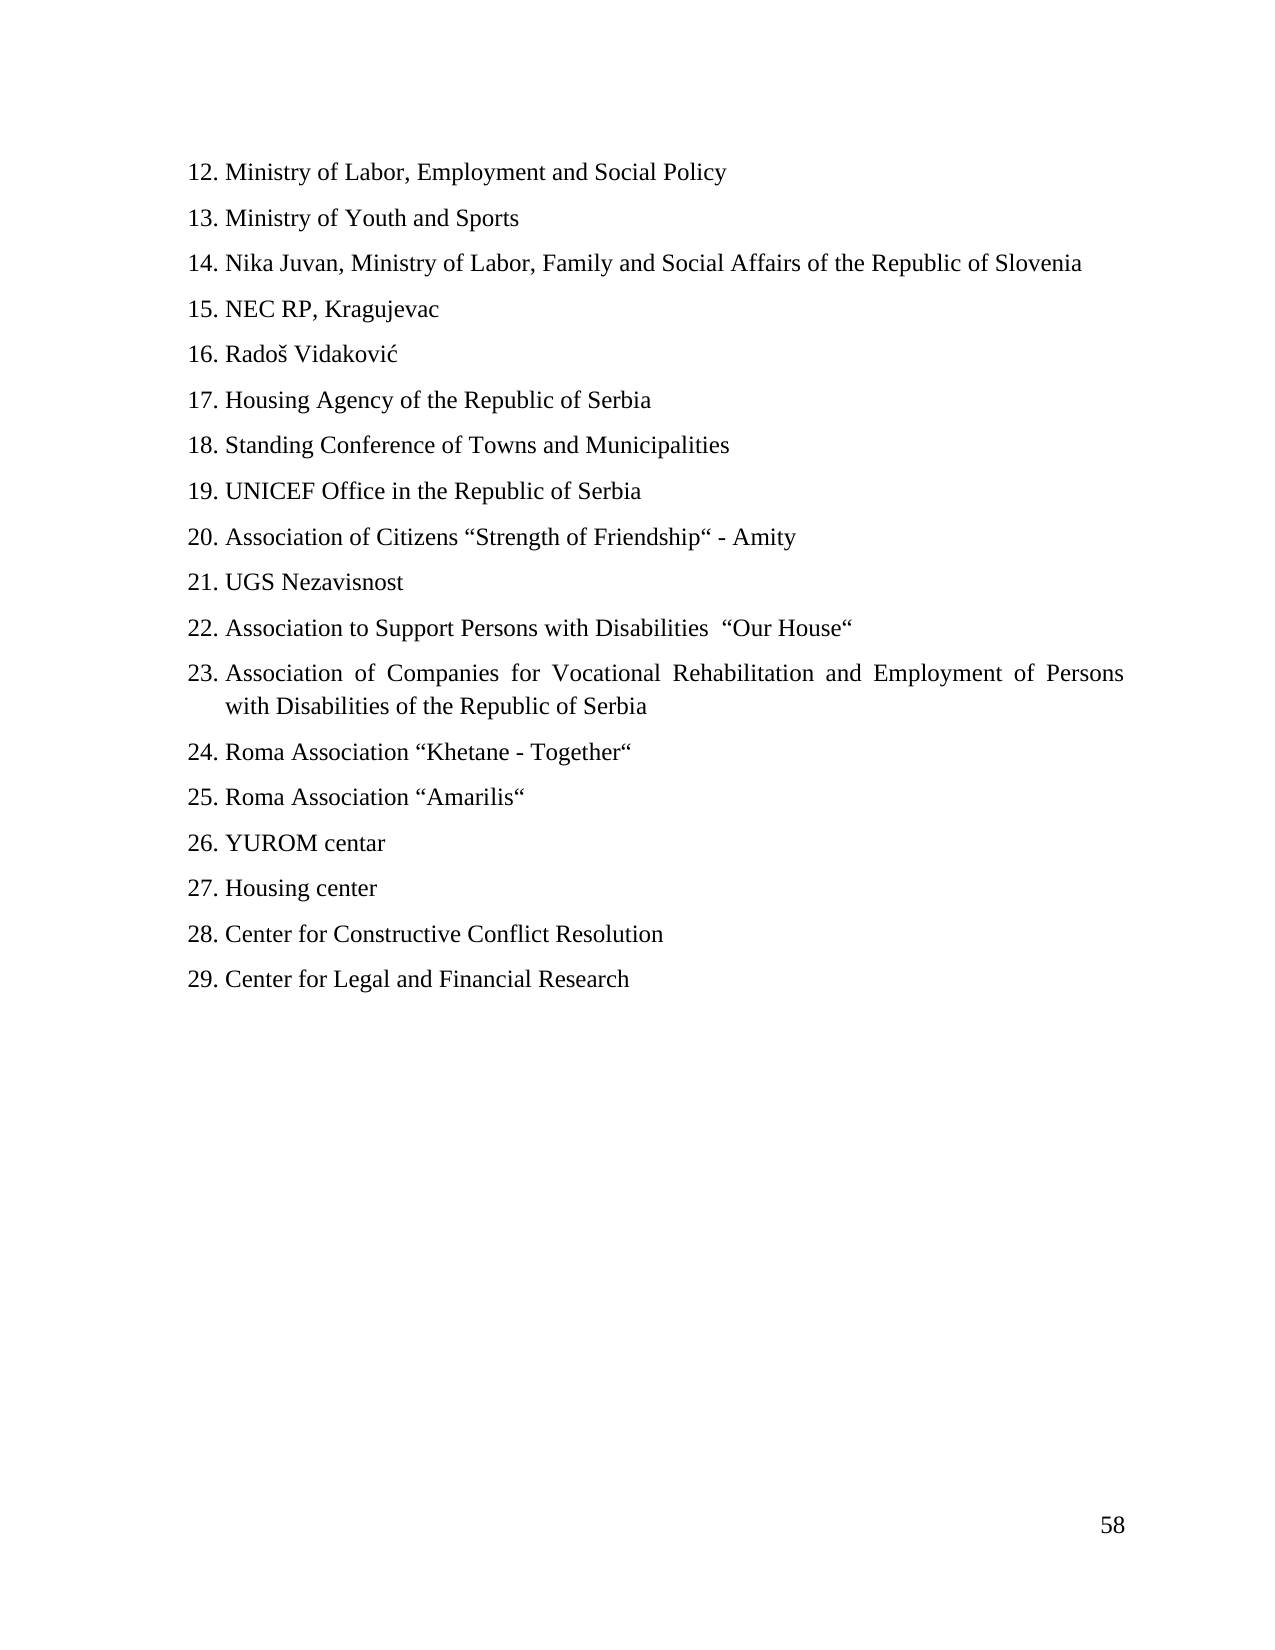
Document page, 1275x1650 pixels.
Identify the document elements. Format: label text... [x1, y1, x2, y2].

list Standing Conference of Towns and Municipalities [187, 431, 1125, 459]
list Roma Association “Amarilis“ [187, 782, 1125, 811]
list Hоusing cеnter [187, 873, 1125, 902]
list Association of Companies for Vocational Rehabilitation and Employment of Persons with Disabilities of the Republic of Serbia [187, 658, 1125, 720]
list UNICEF Office in the Republic of Serbia [187, 476, 1125, 505]
list NЕC RP, Krаguјеvаc [187, 294, 1125, 323]
list Center for Legal and Financial Research [187, 964, 1125, 993]
list Nikа Јuvаn, Ministry of Labor, Family and Social Affairs of the Republic of Slovenia [187, 248, 1125, 277]
list Association to Support Persons with Disabilities “Our House“ [187, 613, 1125, 641]
list Association of Citizens “Strength of Friendship“ - Amity [187, 522, 1125, 550]
list Center for Constructive Conflict Resolution [187, 919, 1125, 948]
list UGS Nеzаvisnоst [187, 567, 1125, 596]
list Housing Agency of the Republic of Serbia [187, 385, 1125, 414]
list Roma Association “Khetane - Together“ [187, 737, 1125, 766]
list Rаdоš Vidаkоvić [187, 339, 1125, 368]
list Ministry of Labor, Employment and Social Policy [187, 157, 1125, 186]
list Ministry of Youth and Sports [187, 203, 1125, 232]
list YUROM cеntаr [187, 828, 1125, 857]
